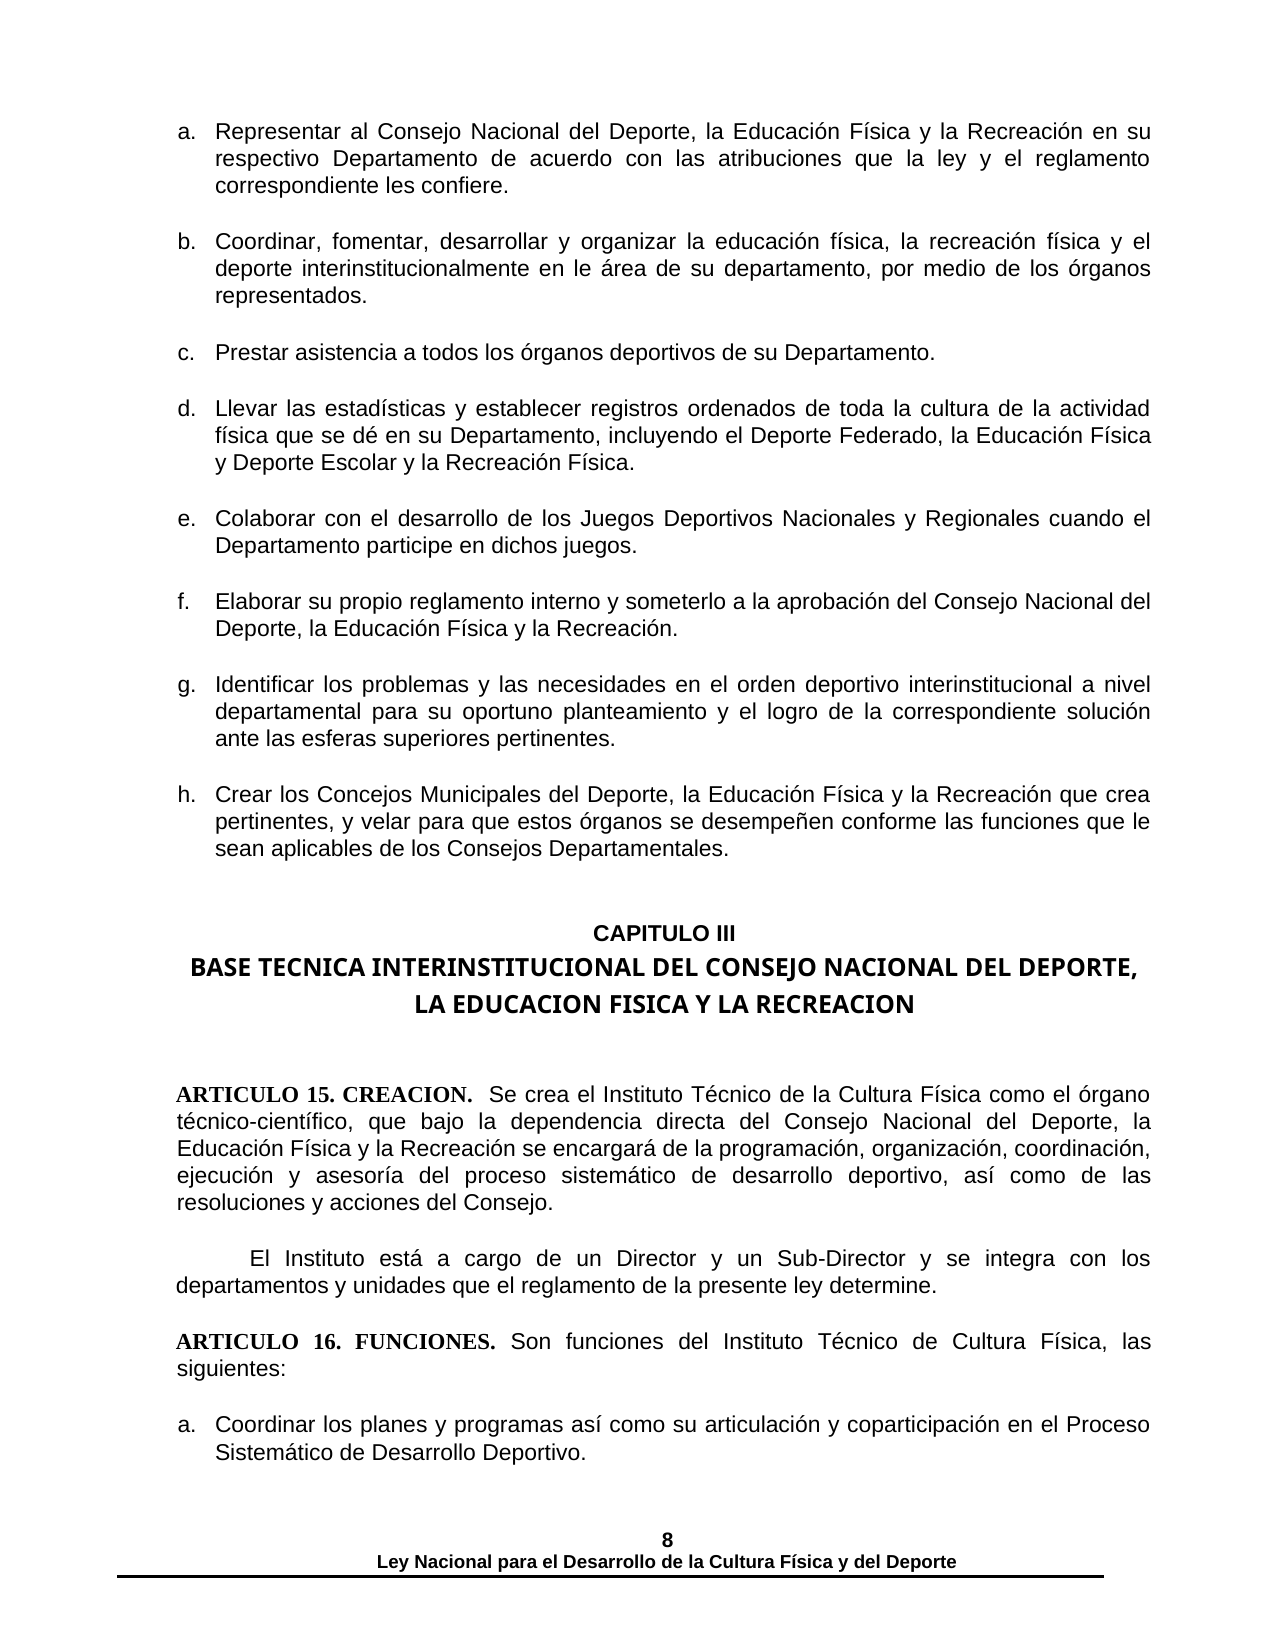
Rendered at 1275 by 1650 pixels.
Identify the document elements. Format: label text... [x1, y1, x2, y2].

text ARTICULO 16. FUNCIONES. Son funciones del Instituto Técnico de Cultura Física, las siguientes: [176, 1328, 1152, 1382]
list Colaborar con el desarrollo de los Juegos Deportivos Nacionales y Regionales cuando el Departamento participe en dichos juegos. [177, 505, 1152, 558]
list Coordinar los planes y programas así como su articulación y coparticipación en el Proceso Sistemático de Desarrollo Deportivo. [177, 1411, 1152, 1465]
list Llevar las estadísticas y establecer registros ordenados de toda la cultura de la actividad física que se dé en su Departamento, incluyendo el Deporte Federado, la Educación Física y Deporte Escolar y la Recreación Física. [177, 394, 1152, 475]
text ARTICULO 15. CREACION. Se crea el Instituto Técnico de la Cultura Física como el órgano técnico-científico, que bajo la dependencia directa del Consejo Nacional del Deporte, la Educación Física y la Recreación se encargará de la programación, organización, coordinación, ejecución y asesoría del proceso sistemático de desarrollo deportivo, así como de las resoluciones y acciones del Consejo. [176, 1081, 1152, 1215]
list Elaborar su propio reglamento interno y someterlo a la aprobación del Consejo Nacional del Deporte, la Educación Física y la Recreación. [177, 588, 1152, 641]
list Representar al Consejo Nacional del Deporte, la Educación Física y la Recreación en su respectivo Departamento de acuerdo con las atribuciones que la ley y el reglamento correspondiente les confiere. [177, 118, 1152, 199]
list Crear los Concejos Municipales del Deporte, la Educación Física y la Recreación que crea pertinentes, y velar para que estos órganos se desempeñen conforme las funciones que le sean aplicables de los Consejos Departamentales. [177, 781, 1152, 862]
list Coordinar, fomentar, desarrollar y organizar la educación física, la recreación física y el deporte interinstitucionalmente en le área de su departamento, por medio de los órganos representados. [177, 228, 1152, 309]
list Prestar asistencia a todos los órganos deportivos de su Departamento. [177, 338, 1152, 365]
text CAPITULO III [177, 920, 1151, 946]
list Identificar los problemas y las necesidades en el orden deportivo interinstitucional a nivel departamental para su oportuno planteamiento y el logro de la correspondiente solución ante las esferas superiores pertinentes. [177, 671, 1152, 752]
subtitle BASE TECNICA INTERINSTITUCIONAL DEL CONSEJO NACIONAL DEL DEPORTE, LA EDUCACION FISICA Y LA RECREACION [177, 950, 1151, 1021]
text El Instituto está a cargo de un Director y un Sub-Director y se integra con los departamentos y unidades que el reglamento de la presente ley determine. [176, 1245, 1152, 1298]
